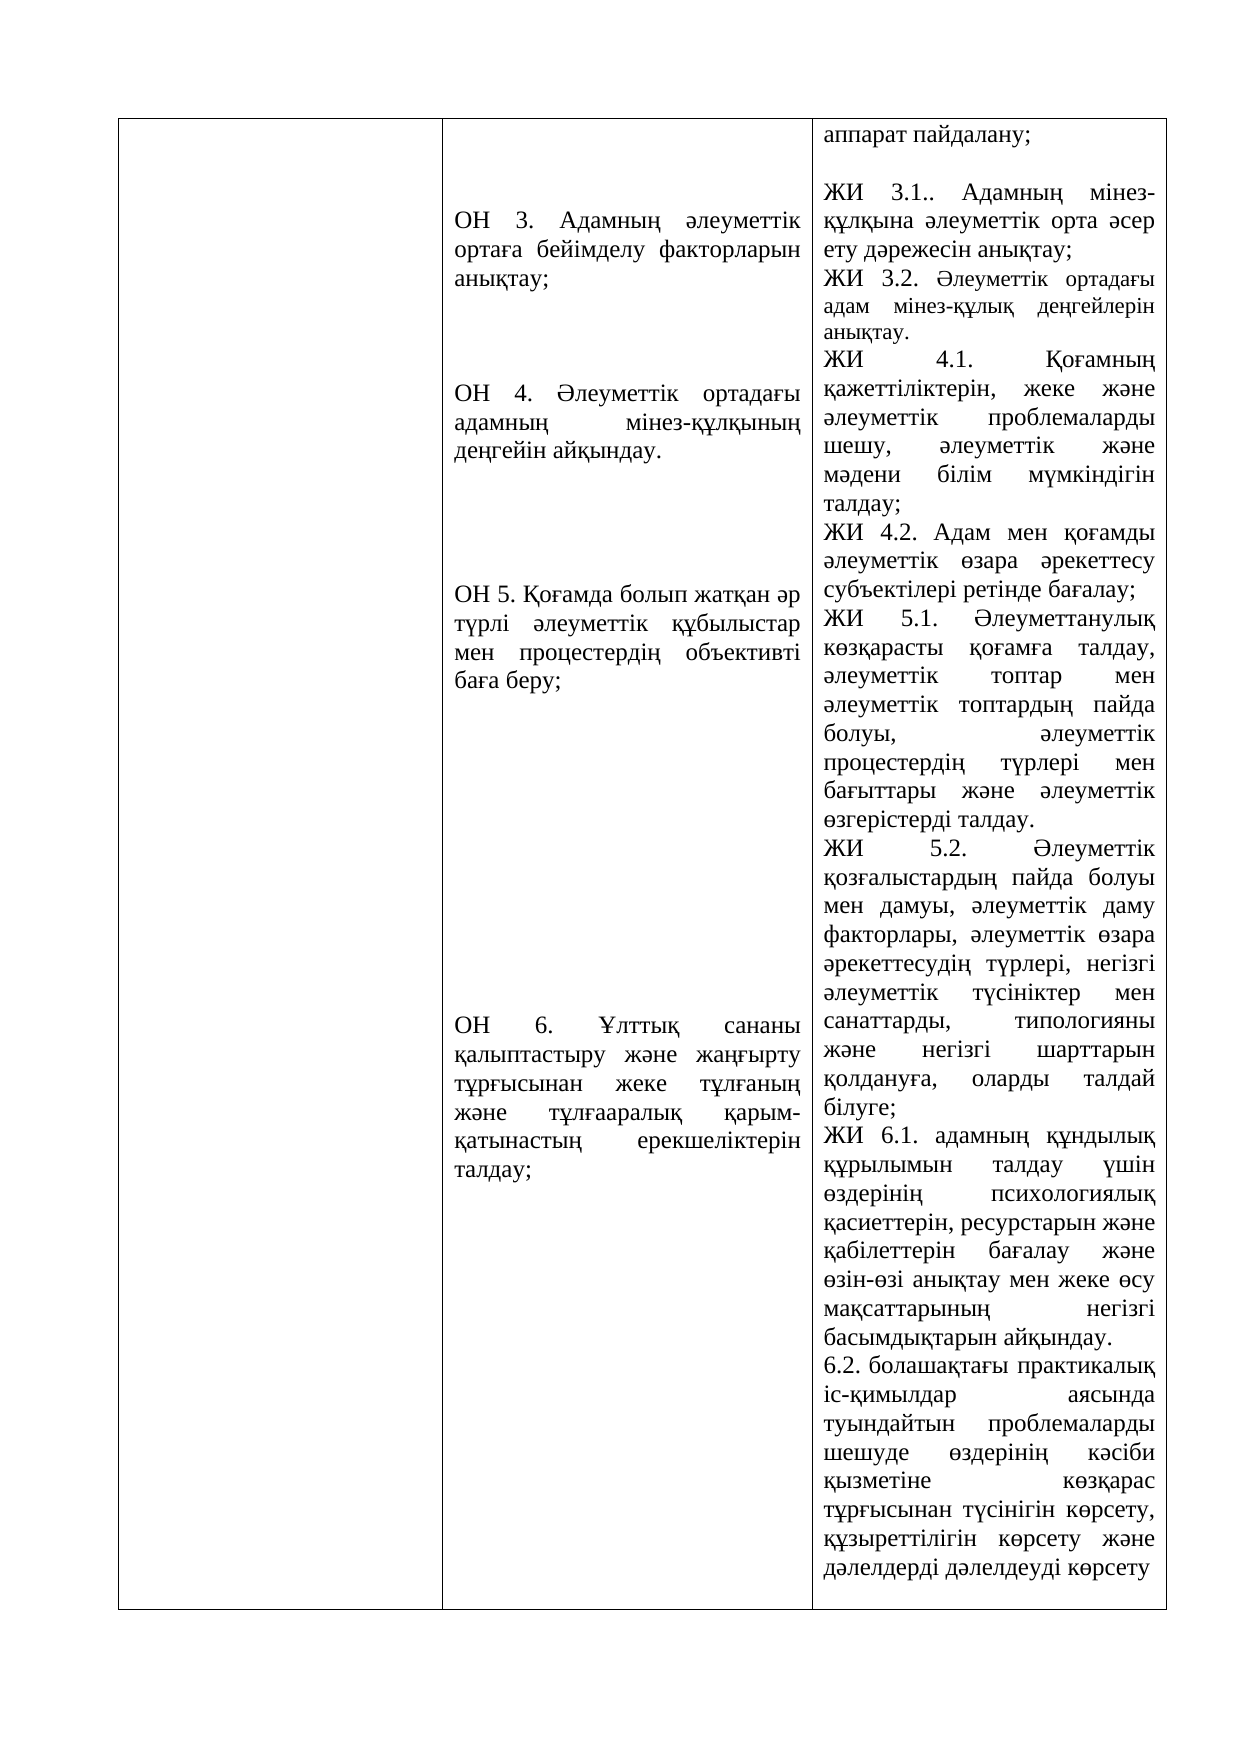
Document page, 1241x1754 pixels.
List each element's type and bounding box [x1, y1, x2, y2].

table_cell [443, 119, 812, 1609]
table_cell [813, 119, 1166, 1609]
table_cell [119, 119, 442, 1609]
